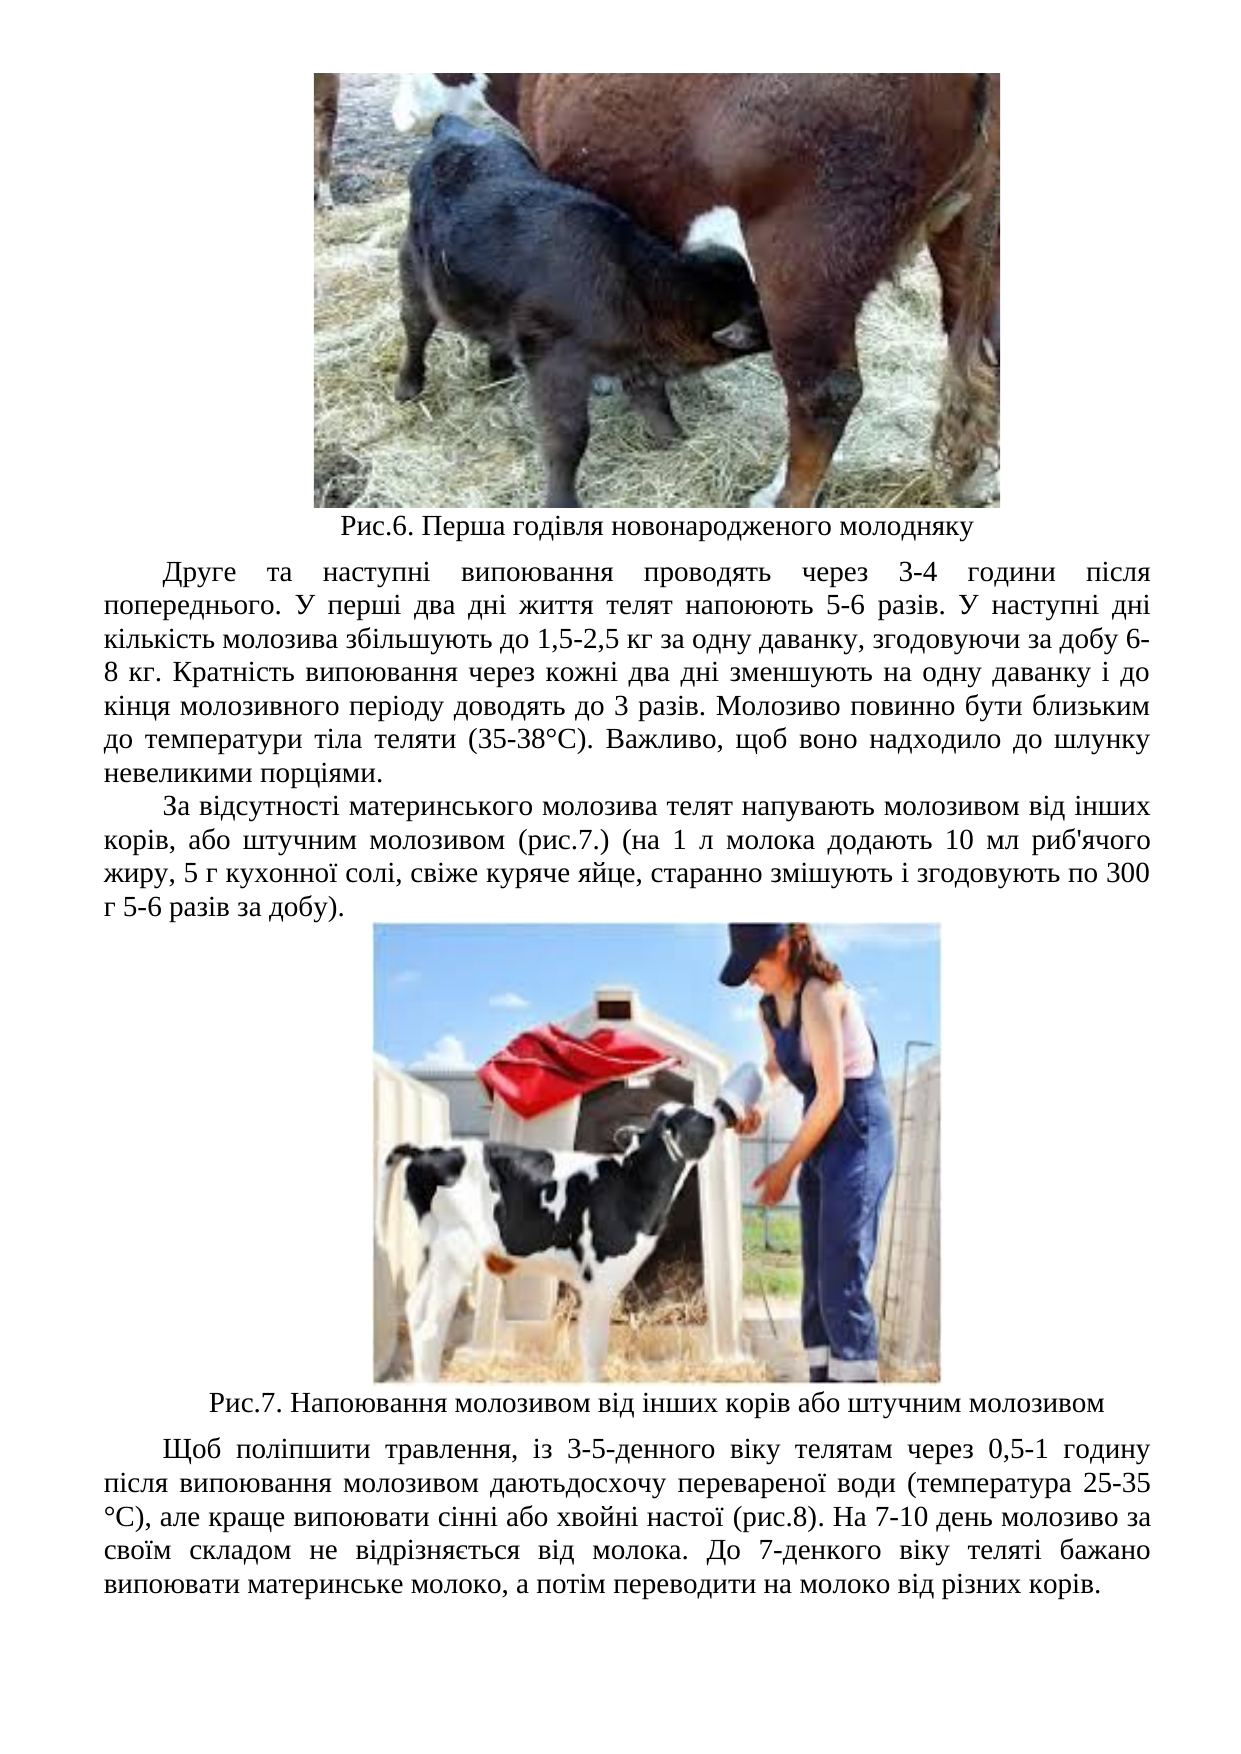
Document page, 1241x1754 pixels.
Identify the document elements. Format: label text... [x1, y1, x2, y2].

picture [372, 922, 943, 1386]
text Рис.7. Напоювання молозивом від інших корів або штучним молозивом [103, 1386, 1152, 1419]
text Рис.6. Перша годівля новонародженого молодняку [103, 508, 1152, 541]
text Друге та наступні випоювання проводять через 3-4 години після попереднього. У перші два дні життя телят напоюють 5-6 разів. У наступні дні кількість молозива збільшують до 1,5-2,5 кг за одну даванку, згодовуючи за добу 6-8 кг. Кратність випоювання через кожні два дні зменшують на одну даванку і до кінця молозивного періоду доводять до 3 разів. Молозиво повинно бути близьким до температури тіла теляти (35-38°С). Важливо, щоб воно надходило до шлунку невеликими порціями. [103, 554, 1152, 788]
picture [313, 73, 1001, 508]
text Щоб поліпшити травлення, із 3-5-денного віку телятам через 0,5-1 годину після випоювання молозивом даютьдосхочу перевареної води (температура 25-35 °С), але краще випоювати сінні або хвойні настої (рис.8). На 7-10 день молозиво за своїм складом не відрізняється від молока. До 7-денкого віку теляті бажано випоювати материнське молоко, а потім переводити на молоко від різних корів. [103, 1432, 1152, 1599]
text За відсутності материнського молозива телят напувають молозивом від інших корів, або штучним молозивом (рис.7.) (на 1 л молока додають 10 мл риб'ячого жиру, 5 г кухонної солі, свіже куряче яйце, старанно змішують і згодовують по 300 г 5-6 разів за добу). [103, 788, 1152, 923]
